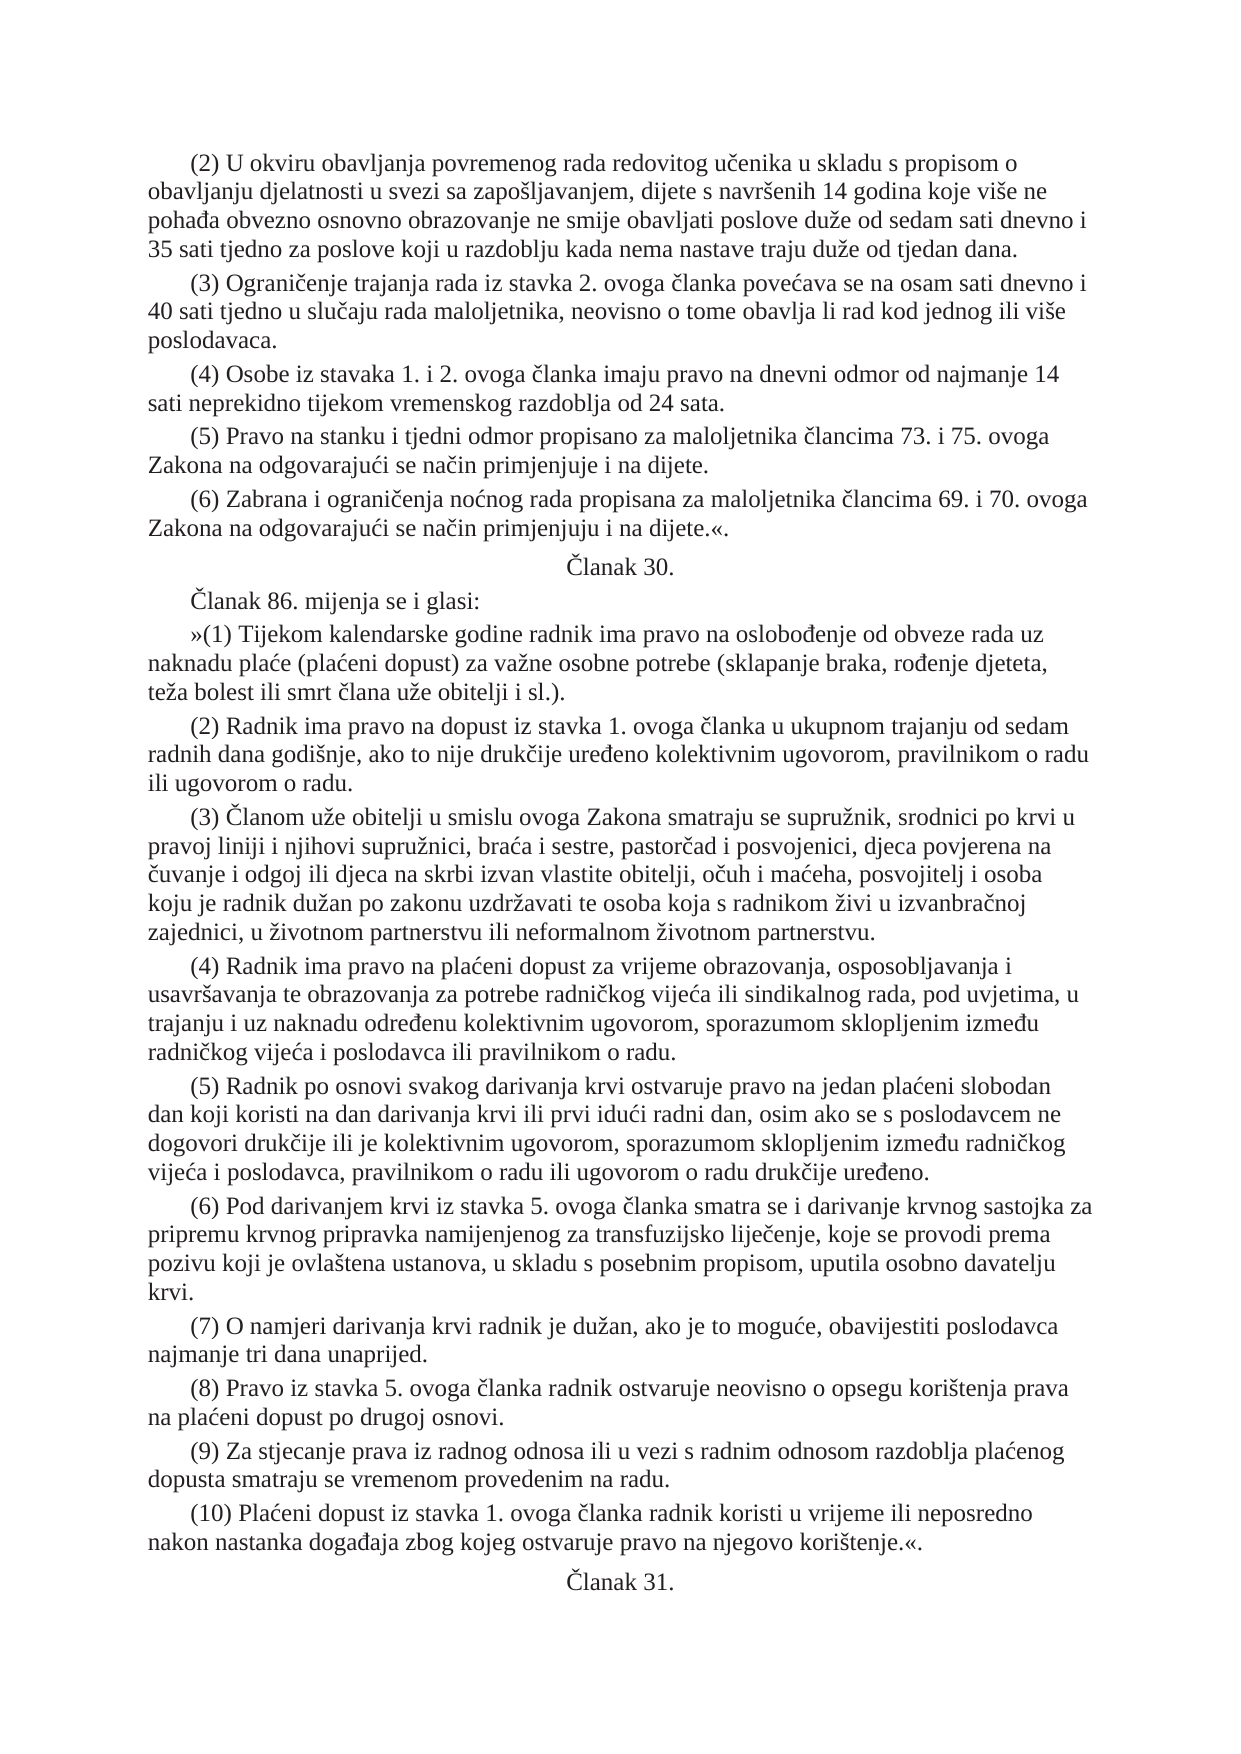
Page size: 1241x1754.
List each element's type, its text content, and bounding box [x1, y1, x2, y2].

text (4) Radnik ima pravo na plaćeni dopust za vrijeme obrazovanja, osposobljavanja i usavršavanja te obrazovanja za potrebe radničkog vijeća ili sindikalnog rada, pod uvjetima, u trajanju i uz naknadu određenu kolektivnim ugovorom, sporazumom sklopljenim između radničkog vijeća i poslodavca ili pravilnikom o radu. [148, 951, 1093, 1066]
text (4) Osobe iz stavaka 1. i 2. ovoga članka imaju pravo na dnevni odmor od najmanje 14 sati neprekidno tijekom vremenskog razdoblja od 24 sata. [148, 359, 1093, 416]
text (2) U okviru obavljanja povremenog rada redovitog učenika u skladu s propisom o obavljanju djelatnosti u svezi sa zapošljavanjem, dijete s navršenih 14 godina koje više ne pohađa obvezno osnovno obrazovanje ne smije obavljati poslove duže od sedam sati dnevno i 35 sati tjedno za poslove koji u razdoblju kada nema nastave traju duže od tjedan dana. [148, 148, 1093, 263]
text »(1) Tijekom kalendarske godine radnik ima pravo na oslobođenje od obveze rada uz naknadu plaće (plaćeni dopust) za važne osobne potrebe (sklapanje braka, rođenje djeteta, teža bolest ili smrt člana uže obitelji i sl.). [148, 619, 1093, 706]
text Članak 30. [148, 552, 1093, 581]
text (3) Članom uže obitelji u smislu ovoga Zakona smatraju se supružnik, srodnici po krvi u pravoj liniji i njihovi supružnici, braća i sestre, pastorčad i posvojenici, djeca povjerena na čuvanje i odgoj ili djeca na skrbi izvan vlastite obitelji, očuh i maćeha, posvojitelj i osoba koju je radnik dužan po zakonu uzdržavati te osoba koja s radnikom živi u izvanbračnoj zajednici, u životnom partnerstvu ili neformalnom životnom partnerstvu. [148, 802, 1093, 946]
text (2) Radnik ima pravo na dopust iz stavka 1. ovoga članka u ukupnom trajanju od sedam radnih dana godišnje, ako to nije drukčije uređeno kolektivnim ugovorom, pravilnikom o radu ili ugovorom o radu. [148, 711, 1093, 797]
text (10) Plaćeni dopust iz stavka 1. ovoga članka radnik koristi u vrijeme ili neposredno nakon nastanka događaja zbog kojeg ostvaruje pravo na njegovo korištenje.«. [148, 1498, 1093, 1556]
text (8) Pravo iz stavka 5. ovoga članka radnik ostvaruje neovisno o opsegu korištenja prava na plaćeni dopust po drugoj osnovi. [148, 1373, 1093, 1431]
text (5) Pravo na stanku i tjedni odmor propisano za maloljetnika člancima 73. i 75. ovoga Zakona na odgovarajući se način primjenjuje i na dijete. [148, 421, 1093, 479]
text Članak 86. mijenja se i glasi: [148, 586, 1093, 614]
text Članak 31. [148, 1567, 1093, 1595]
text (3) Ograničenje trajanja rada iz stavka 2. ovoga članka povećava se na osam sati dnevno i 40 sati tjedno u slučaju rada maloljetnika, neovisno o tome obavlja li rad kod jednog ili više poslodavaca. [148, 268, 1093, 354]
text (9) Za stjecanje prava iz radnog odnosa ili u vezi s radnim odnosom razdoblja plaćenog dopusta smatraju se vremenom provedenim na radu. [148, 1436, 1093, 1493]
text (6) Pod darivanjem krvi iz stavka 5. ovoga članka smatra se i darivanje krvnog sastojka za pripremu krvnog pripravka namijenjenog za transfuzijsko liječenje, koje se provodi prema pozivu koji je ovlaštena ustanova, u skladu s posebnim propisom, uputila osobno davatelju krvi. [148, 1191, 1093, 1306]
text (5) Radnik po osnovi svakog darivanja krvi ostvaruje pravo na jedan plaćeni slobodan dan koji koristi na dan darivanja krvi ili prvi idući radni dan, osim ako se s poslodavcem ne dogovori drukčije ili je kolektivnim ugovorom, sporazumom sklopljenim između radničkog vijeća i poslodavca, pravilnikom o radu ili ugovorom o radu drukčije uređeno. [148, 1071, 1093, 1186]
text (6) Zabrana i ograničenja noćnog rada propisana za maloljetnika člancima 69. i 70. ovoga Zakona na odgovarajući se način primjenjuju i na dijete.«. [148, 484, 1093, 541]
text (7) O namjeri darivanja krvi radnik je dužan, ako je to moguće, obavijestiti poslodavca najmanje tri dana unaprijed. [148, 1311, 1093, 1368]
